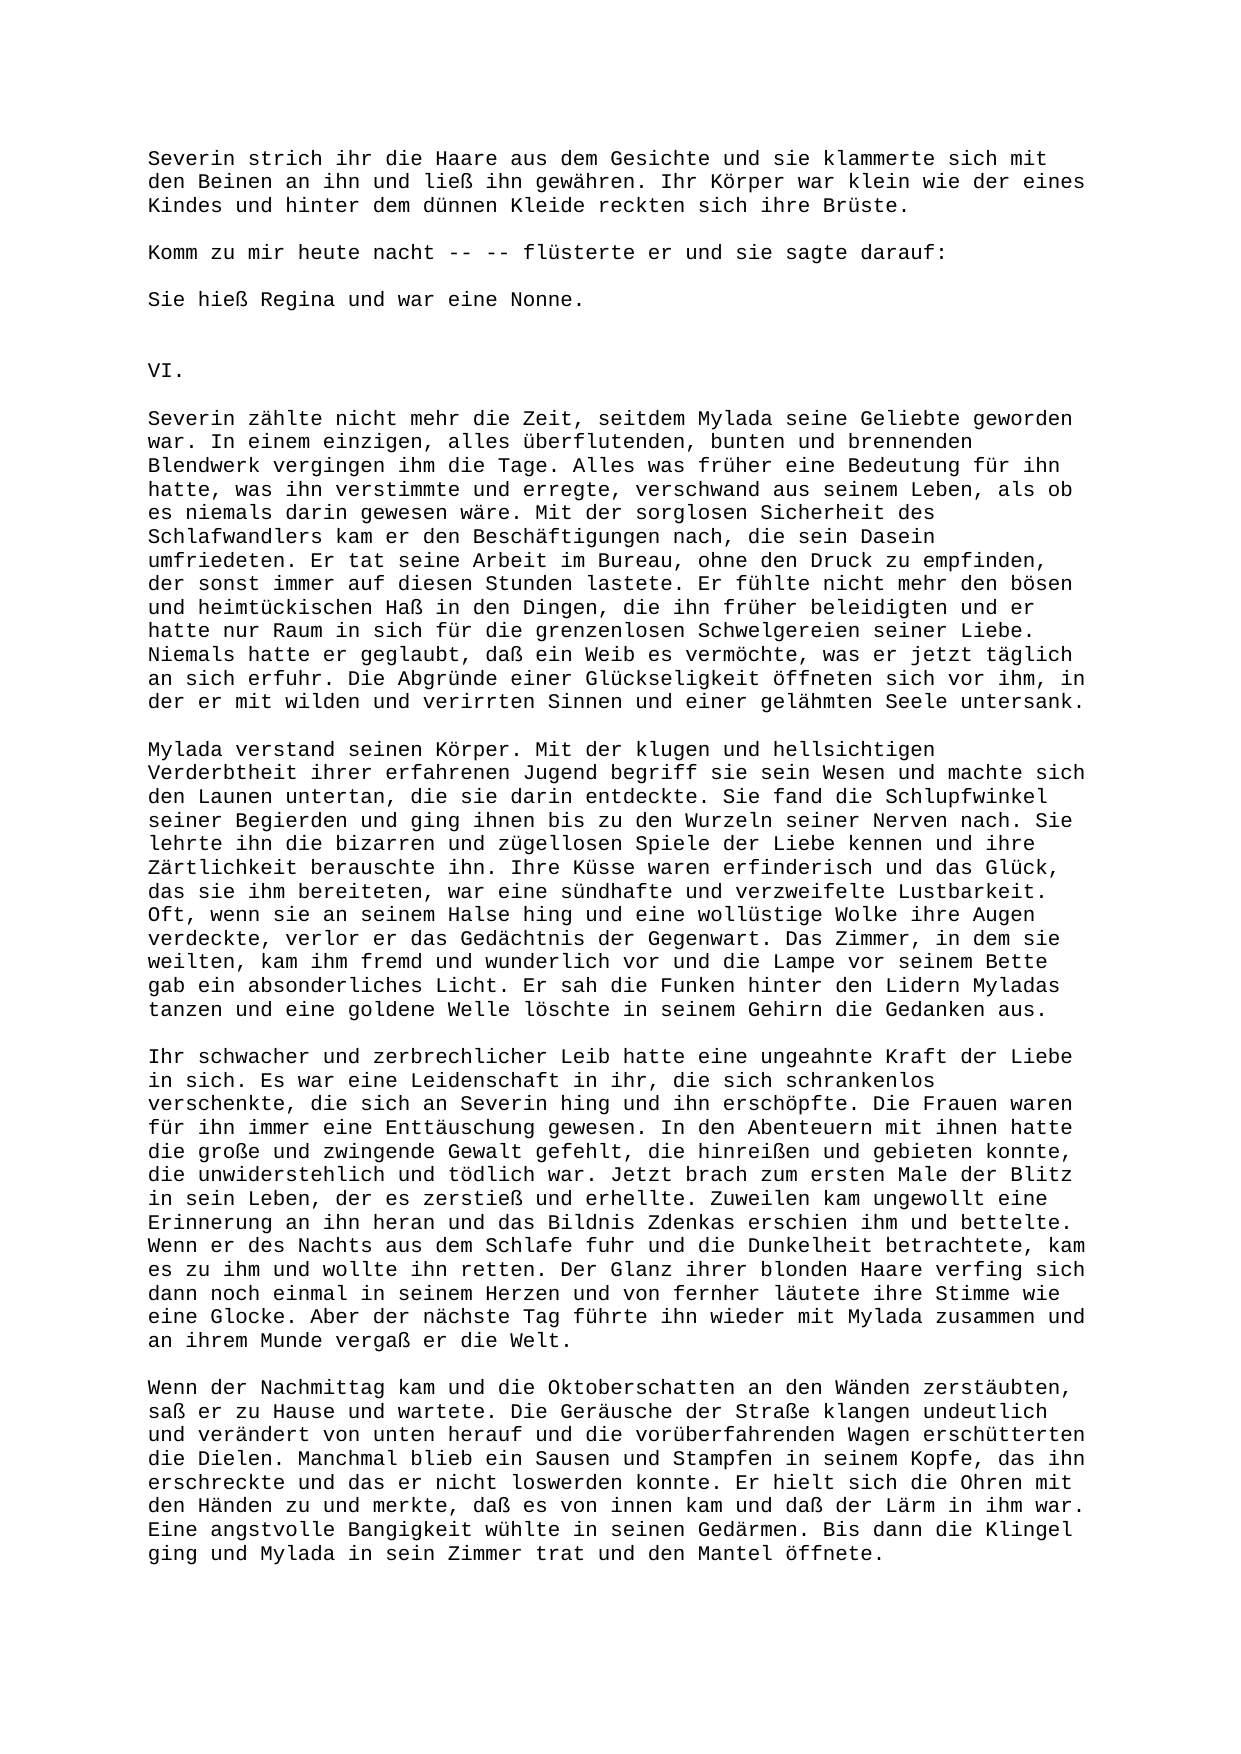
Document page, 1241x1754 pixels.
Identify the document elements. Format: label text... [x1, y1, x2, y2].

text weilten, kam ihm fremd und wunderlich vor und die Lampe vor seinem Bette [148, 952, 1093, 975]
text der er mit wilden und verirrten Sinnen und einer gelähmten Seele untersank. [148, 691, 1093, 715]
text Komm zu mir heute nacht -- -- flüsterte er und sie sagte darauf: [148, 242, 1093, 266]
text gab ein absonderliches Licht. Er sah die Funken hinter den Lidern Myladas [148, 975, 1093, 999]
text und heimtückischen Haß in den Dingen, die ihn früher beleidigten und er [148, 597, 1093, 621]
text Wenn er des Nachts aus dem Schlafe fuhr und die Dunkelheit betrachtete, kam [148, 1235, 1093, 1259]
text tanzen und eine goldene Welle löschte in seinem Gehirn die Gedanken aus. [148, 999, 1093, 1022]
text Erinnerung an ihn heran und das Bildnis Zdenkas erschien ihm und bettelte. [148, 1212, 1093, 1235]
text die Dielen. Manchmal blieb ein Sausen und Stampfen in seinem Kopfe, das ihn [148, 1448, 1093, 1472]
text Oft, wenn sie an seinem Halse hing und eine wollüstige Wolke ihre Augen [148, 904, 1093, 928]
text in sein Leben, der es zerstieß und erhellte. Zuweilen kam ungewollt eine [148, 1188, 1093, 1212]
text saß er zu Hause und wartete. Die Geräusche der Straße klangen undeutlich [148, 1401, 1093, 1424]
text lehrte ihn die bizarren und zügellosen Spiele der Liebe kennen und ihre [148, 833, 1093, 857]
text Kindes und hinter dem dünnen Kleide reckten sich ihre Brüste. [148, 195, 1093, 218]
text Sie hieß Regina und war eine Nonne. [148, 289, 1093, 313]
text dann noch einmal in seinem Herzen und von fernher läutete ihre Stimme wie [148, 1283, 1093, 1306]
text umfriedeten. Er tat seine Arbeit im Bureau, ohne den Druck zu empfinden, [148, 549, 1093, 573]
text in sich. Es war eine Leidenschaft in ihr, die sich schrankenlos [148, 1070, 1093, 1093]
text Zärtlichkeit berauschte ihn. Ihre Küsse waren erfinderisch und das Glück, [148, 857, 1093, 881]
text für ihn immer eine Enttäuschung gewesen. In den Abenteuern mit ihnen hatte [148, 1117, 1093, 1141]
text Ihr schwacher und zerbrechlicher Leib hatte eine ungeahnte Kraft der Liebe [148, 1046, 1093, 1070]
text hatte, was ihn verstimmte und erregte, verschwand aus seinem Leben, als ob [148, 479, 1093, 502]
text seiner Begierden und ging ihnen bis zu den Wurzeln seiner Nerven nach. Sie [148, 810, 1093, 833]
text den Händen zu und merkte, daß es von innen kam und daß der Lärm in ihm war. [148, 1495, 1093, 1519]
text die unwiderstehlich und tödlich war. Jetzt brach zum ersten Male der Blitz [148, 1164, 1093, 1188]
text das sie ihm bereiteten, war eine sündhafte und verzweifelte Lustbarkeit. [148, 881, 1093, 904]
text der sonst immer auf diesen Stunden lastete. Er fühlte nicht mehr den bösen [148, 573, 1093, 597]
text und verändert von unten herauf und die vorüberfahrenden Wagen erschütterten [148, 1424, 1093, 1448]
text Verderbtheit ihrer erfahrenen Jugend begriff sie sein Wesen und machte sich [148, 762, 1093, 786]
text es niemals darin gewesen wäre. Mit der sorglosen Sicherheit des [148, 502, 1093, 526]
text den Beinen an ihn und ließ ihn gewähren. Ihr Körper war klein wie der eines [148, 171, 1093, 195]
text Severin strich ihr die Haare aus dem Gesichte und sie klammerte sich mit [148, 148, 1093, 171]
text Severin zählte nicht mehr die Zeit, seitdem Mylada seine Geliebte geworden [148, 408, 1093, 431]
text Mylada verstand seinen Körper. Mit der klugen und hellsichtigen [148, 739, 1093, 762]
text ging und Mylada in sein Zimmer trat und den Mantel öffnete. [148, 1543, 1093, 1566]
text Schlafwandlers kam er den Beschäftigungen nach, die sein Dasein [148, 526, 1093, 549]
text war. In einem einzigen, alles überflutenden, bunten und brennenden [148, 431, 1093, 455]
text die große und zwingende Gewalt gefehlt, die hinreißen und gebieten konnte, [148, 1141, 1093, 1164]
text VI. [148, 360, 1093, 384]
text den Launen untertan, die sie darin entdeckte. Sie fand die Schlupfwinkel [148, 786, 1093, 810]
text eine Glocke. Aber der nächste Tag führte ihn wieder mit Mylada zusammen und [148, 1306, 1093, 1330]
text es zu ihm und wollte ihn retten. Der Glanz ihrer blonden Haare verfing sich [148, 1259, 1093, 1283]
text Wenn der Nachmittag kam und die Oktoberschatten an den Wänden zerstäubten, [148, 1377, 1093, 1401]
text an sich erfuhr. Die Abgründe einer Glückseligkeit öffneten sich vor ihm, in [148, 668, 1093, 691]
text erschreckte und das er nicht loswerden konnte. Er hielt sich die Ohren mit [148, 1472, 1093, 1495]
text Blendwerk vergingen ihm die Tage. Alles was früher eine Bedeutung für ihn [148, 455, 1093, 479]
text verschenkte, die sich an Severin hing und ihn erschöpfte. Die Frauen waren [148, 1093, 1093, 1117]
text verdeckte, verlor er das Gedächtnis der Gegenwart. Das Zimmer, in dem sie [148, 928, 1093, 952]
text hatte nur Raum in sich für die grenzenlosen Schwelgereien seiner Liebe. [148, 621, 1093, 644]
text an ihrem Munde vergaß er die Welt. [148, 1330, 1093, 1353]
text Eine angstvolle Bangigkeit wühlte in seinen Gedärmen. Bis dann die Klingel [148, 1519, 1093, 1543]
text Niemals hatte er geglaubt, daß ein Weib es vermöchte, was er jetzt täglich [148, 644, 1093, 668]
